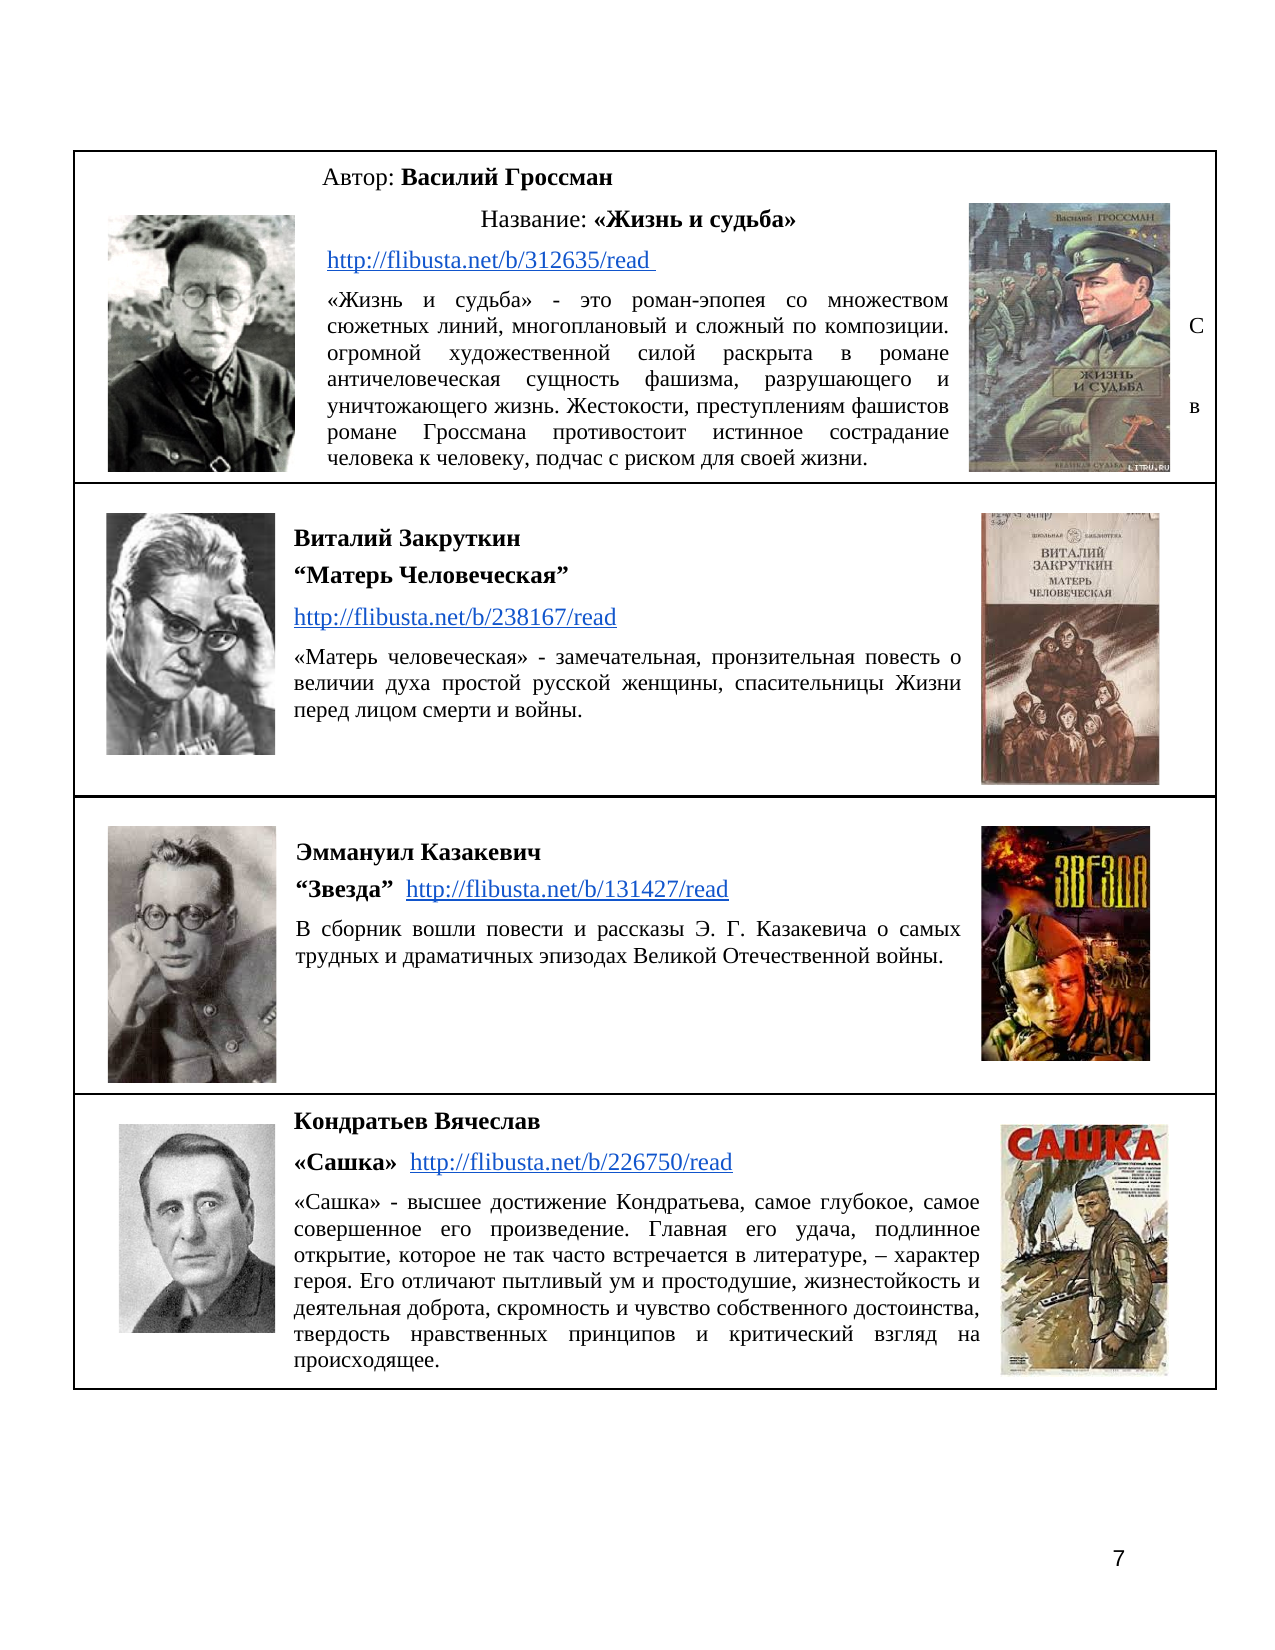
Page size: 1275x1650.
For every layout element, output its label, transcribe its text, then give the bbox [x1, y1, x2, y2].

table_cell Кондратьев Вячеслав «Сашка» http://flibusta.net/b/226750/read «Сашка» - высшее достижение Кондратьева, самое глубокое, самое совершенное его произведение. Главная его удача, подлинное открытие, которое не так часто встречается в литературе, – характер героя. Его отличают пытливый ум и простодушие, жизнестойкость и деятельная доброта, скромность и чувство собственного достоинства, твердость нравственных принципов и критический взгляд на происходящее. [75, 1095, 1215, 1387]
picture [118, 1124, 275, 1333]
table_cell Эммануил Казакевич “Звезда” http://flibusta.net/b/131427/read В сборник вошли повести и рассказы Э. Г. Казакевича о самых трудных и драматичных эпизодах Великой Отечественной войны. [75, 798, 1215, 1093]
picture [106, 513, 275, 755]
table_cell Виталий Закруткин “Матерь Человеческая” http://flibusta.net/b/238167/read «Матерь человеческая» - замечательная, пронзительная повесть о величии духа простой русской женщины, спасительницы Жизни перед лицом смерти и войны. [75, 484, 1215, 795]
picture [107, 826, 277, 1083]
picture [968, 203, 1171, 472]
picture [981, 513, 1160, 785]
picture [1000, 1124, 1169, 1377]
table_cell Автор: Василий Гроссман Название: «Жизнь и судьба» http://flibusta.net/b/312635/read «Жизнь и судьба» - это роман-эпопея со множеством сюжетных линий, многоплановый и сложный по композиции. С огромной художественной силой раскрыта в романе античеловеческая сущность фашизма, разрушающего и уничтожающего жизнь. Жестокости, преступлениям фашистов в романе Гроссмана противостоит истинное сострадание человека к человеку, подчас с риском для своей жизни. [75, 152, 1215, 482]
picture [981, 826, 1150, 1061]
picture [107, 215, 308, 472]
